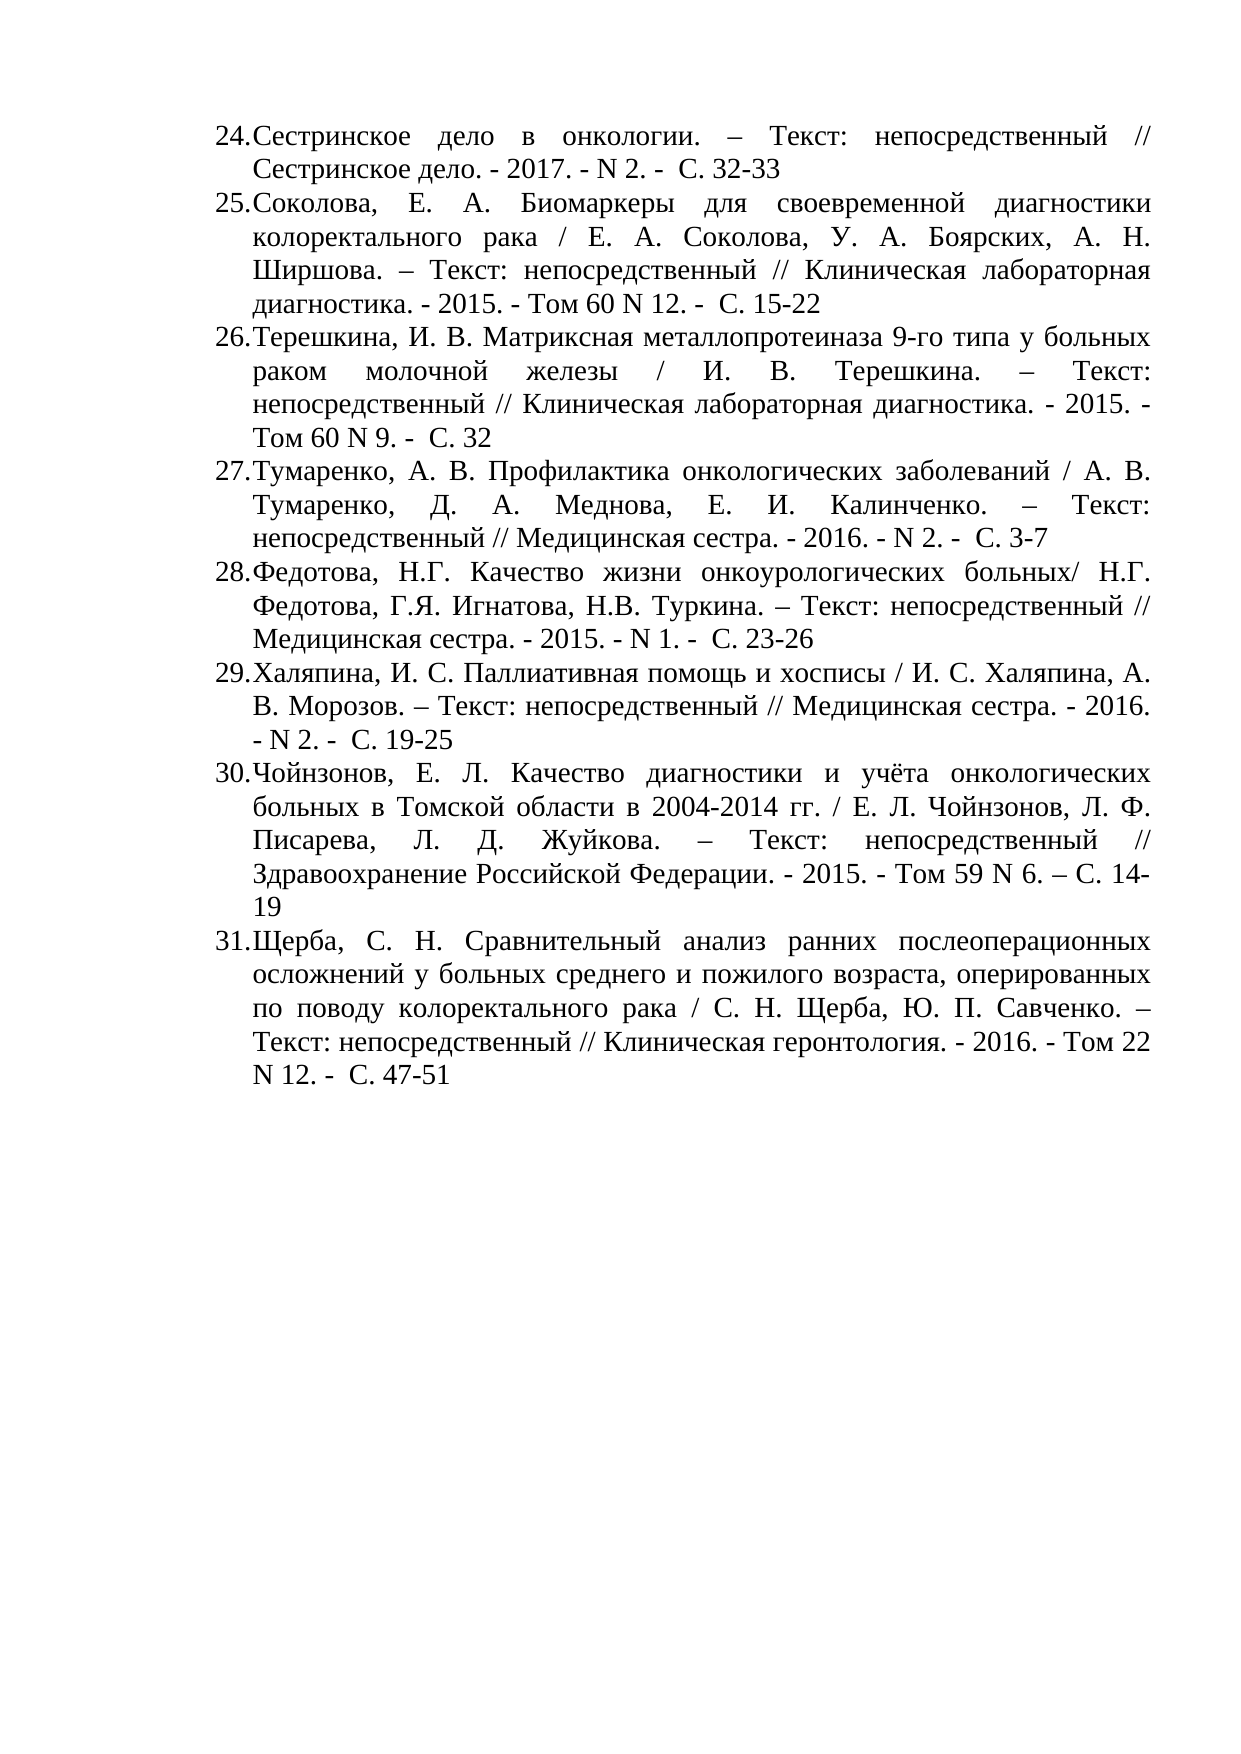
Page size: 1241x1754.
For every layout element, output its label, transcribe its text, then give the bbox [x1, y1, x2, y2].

list Халяпина, И. С. Паллиативная помощь и хосписы / И. С. Халяпина, А. В. Морозов. – Текст: непосредственный // Медицинская сестра. - 2016. - N 2. - С. 19-25 [215, 655, 1152, 755]
list Тумаренко, А. В. Профилактика онкологических заболеваний / А. В. Тумаренко, Д. А. Меднова, Е. И. Калинченко. – Текст: непосредственный // Медицинская сестра. - 2016. - N 2. - С. 3-7 [215, 453, 1152, 554]
list Щерба, С. Н. Сравнительный анализ ранних послеоперационных осложнений у больных среднего и пожилого возраста, оперированных по поводу колоректального рака / С. Н. Щерба, Ю. П. Савченко. – Текст: непосредственный // Клиническая геронтология. - 2016. - Том 22 N 12. - С. 47-51 [215, 923, 1152, 1091]
list Сестринское дело в онкологии. – Текст: непосредственный // Сестринское дело. - 2017. - N 2. - С. 32-33 [215, 118, 1152, 185]
list Чойнзонов, Е. Л. Качество диагностики и учёта онкологических больных в Томской области в 2004-2014 гг. / Е. Л. Чойнзонов, Л. Ф. Писарева, Л. Д. Жуйкова. – Текст: непосредственный // Здравоохранение Российской Федерации. - 2015. - Том 59 N 6. – С. 14-19 [215, 755, 1152, 923]
list Соколова, Е. А. Биомаркеры для своевременной диагностики колоректального рака / Е. А. Соколова, У. А. Боярских, А. Н. Ширшова. – Текст: непосредственный // Клиническая лабораторная диагностика. - 2015. - Том 60 N 12. - С. 15-22 [215, 185, 1152, 319]
list Федотова, Н.Г. Качество жизни онкоурологических больных/ Н.Г. Федотова, Г.Я. Игнатова, Н.В. Туркина. – Текст: непосредственный // Медицинская сестра. - 2015. - N 1. - С. 23-26 [215, 554, 1152, 655]
list Терешкина, И. В. Матриксная металлопротеиназа 9-го типа у больных раком молочной железы / И. В. Терешкина. – Текст: непосредственный // Клиническая лабораторная диагностика. - 2015. - Том 60 N 9. - С. 32 [215, 319, 1152, 453]
